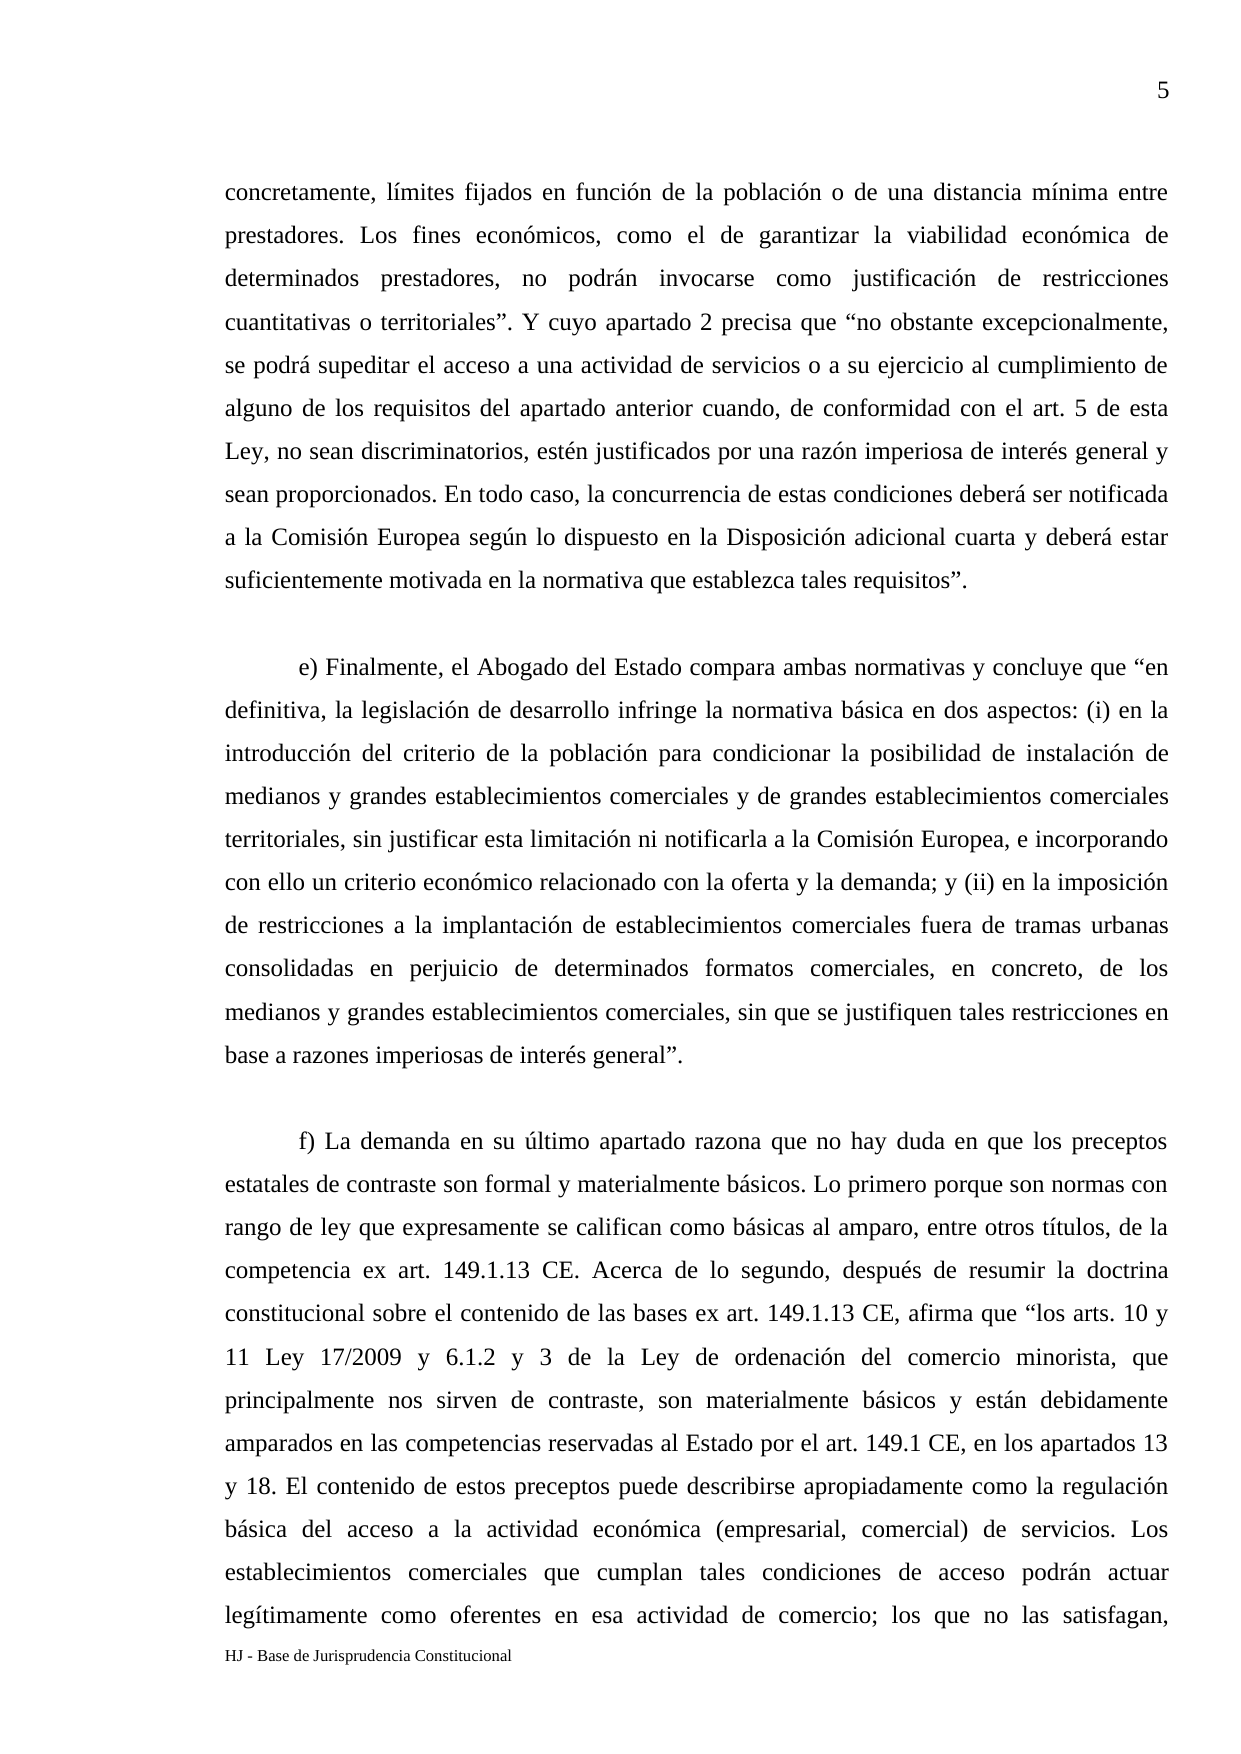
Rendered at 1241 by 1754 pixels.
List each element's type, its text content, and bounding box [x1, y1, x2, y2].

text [224, 177, 1169, 594]
text e) Finalmente, el Abogado del Estado compara ambas normativas y concluye que “en definitiva, la legislación de desarrollo infringe la normativa básica en dos aspectos: (i) en la introducción del criterio de la población para condicionar la posibilidad de instalación de medianos y grandes establecimientos comerciales y de grandes establecimientos comerciales territoriales, sin justificar esta limitación ni notificarla a la Comisión Europea, e incorporando con ello un criterio económico relacionado con la oferta y la demanda; y (ii) en la imposición de restricciones a la implantación de establecimientos comerciales fuera de tramas urbanas consolidadas en perjuicio de determinados formatos comerciales, en concreto, de los medianos y grandes establecimientos comerciales, sin que se justifiquen tales restricciones en base a razones imperiosas de interés general”. [224, 652, 1169, 1068]
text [224, 1126, 1169, 1629]
